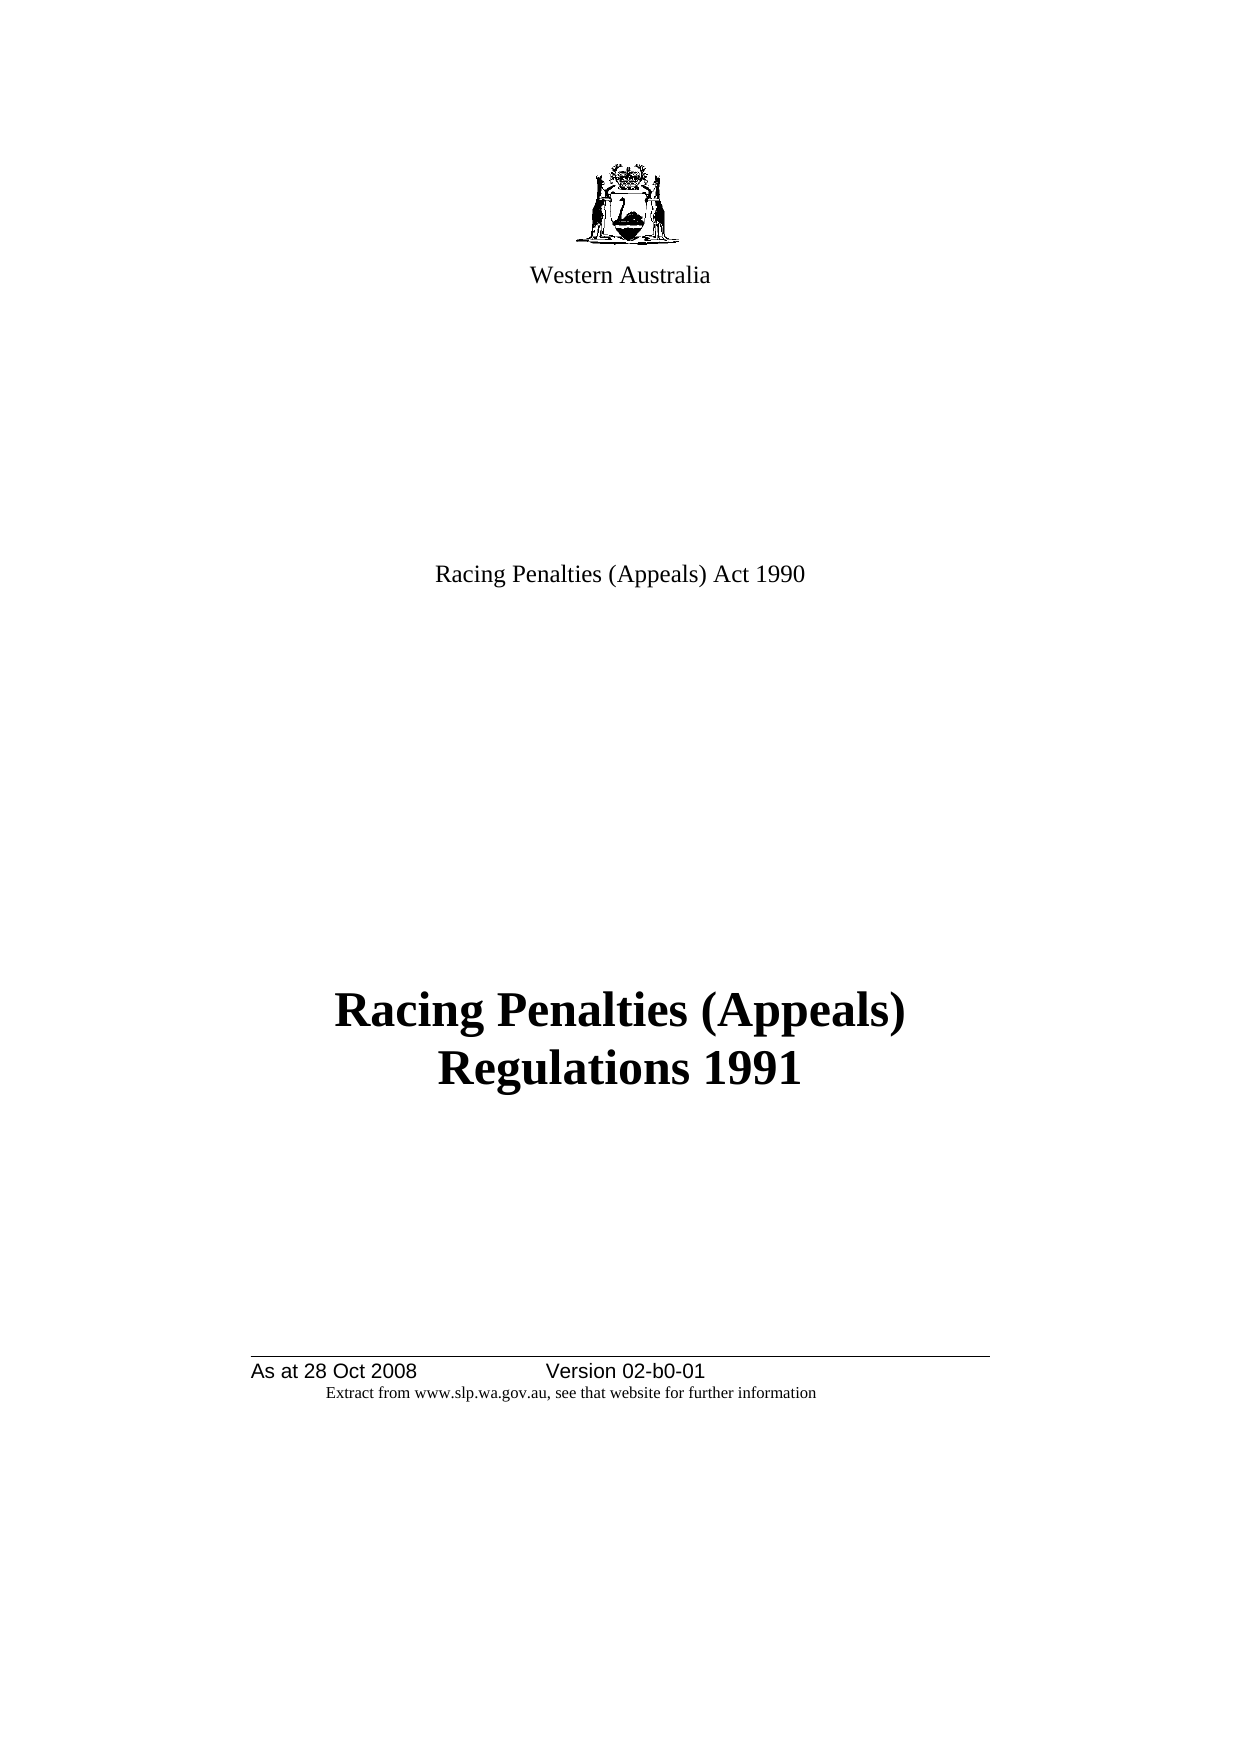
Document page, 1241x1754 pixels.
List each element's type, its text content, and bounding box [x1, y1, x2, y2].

text Racing Penalties (Appeals) Regulations 1991 [251, 980, 990, 1095]
text Western Australia [251, 260, 990, 289]
picture [575, 162, 679, 246]
text Racing Penalties (Appeals) Act 1990 [251, 559, 990, 588]
